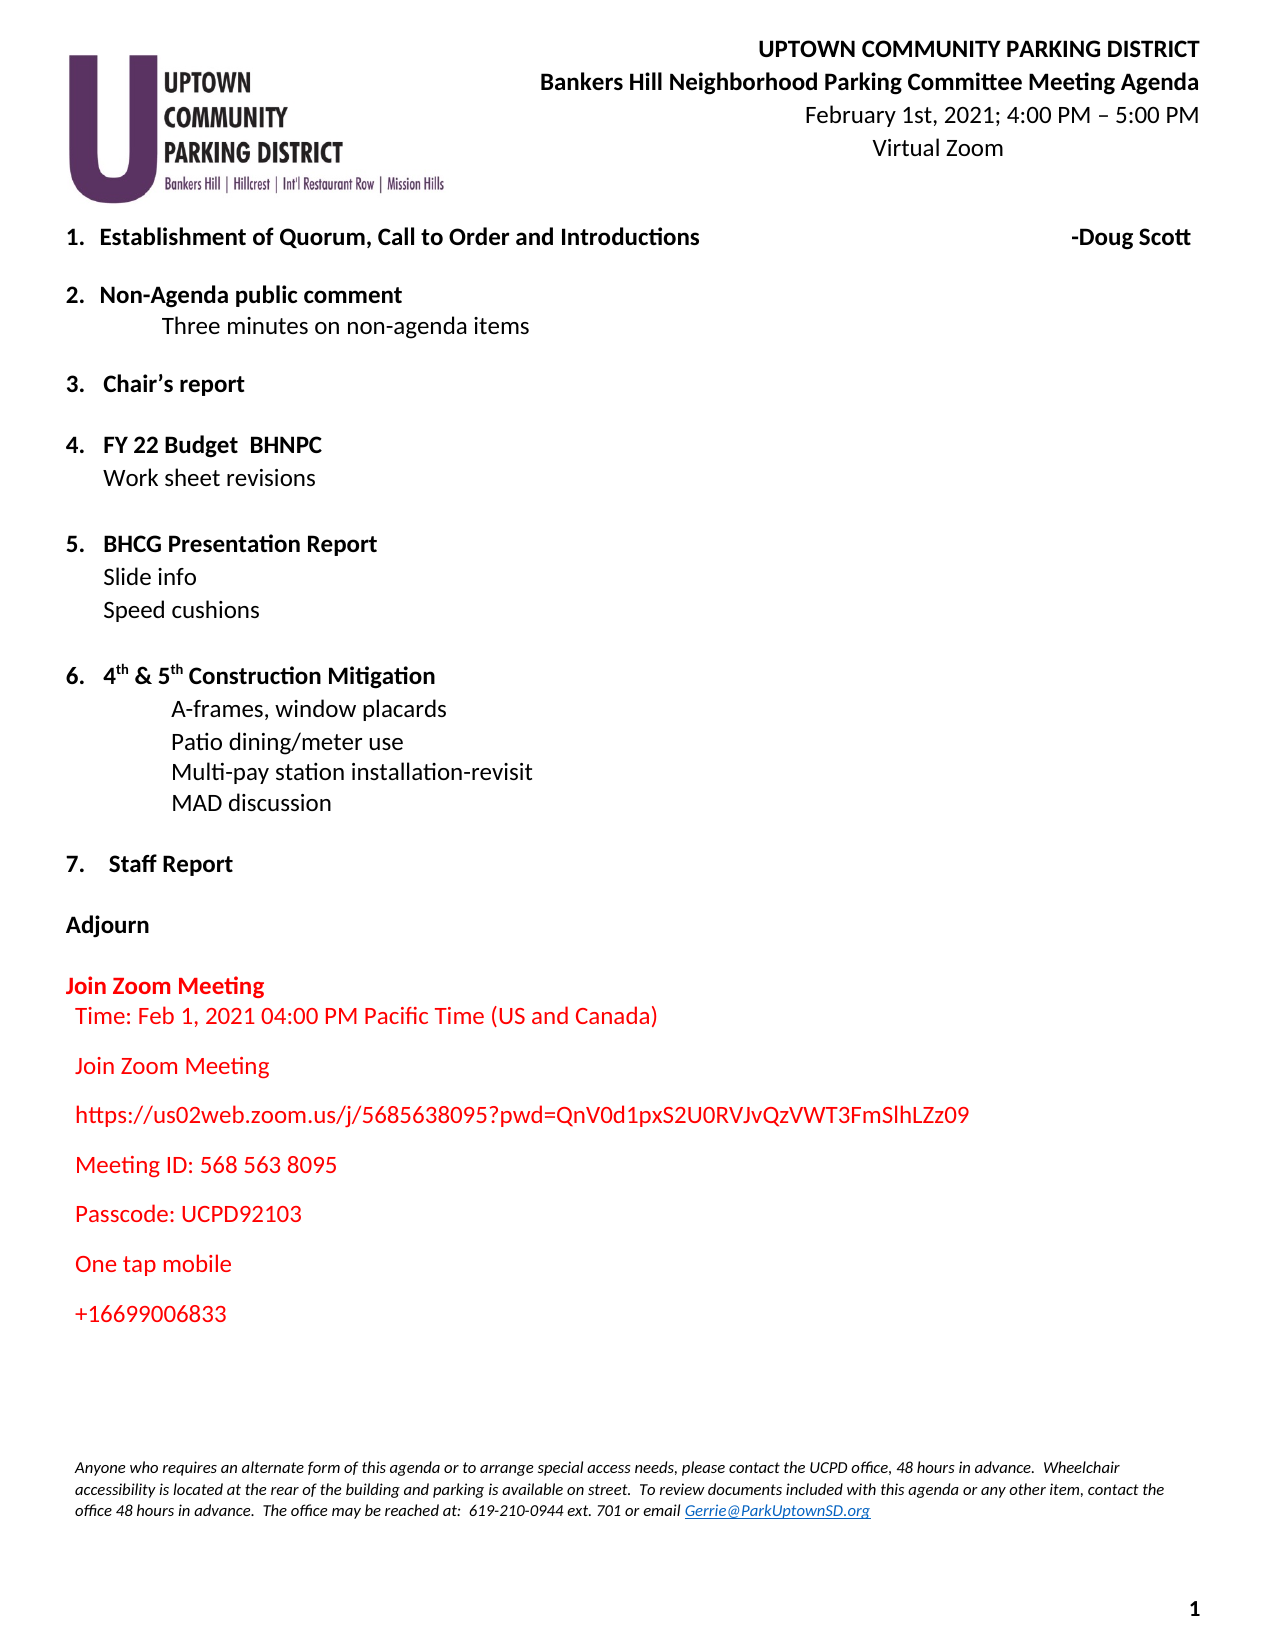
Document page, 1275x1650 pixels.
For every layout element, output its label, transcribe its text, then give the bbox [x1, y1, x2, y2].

text Meeting ID: 568 563 8095 [75, 1149, 1200, 1179]
picture [57, 43, 454, 208]
text One tap mobile [75, 1248, 1200, 1279]
text Time: Feb 1, 2021 04:00 PM Pacific Time (US and Canada) [75, 1000, 1200, 1031]
list Adjourn [66, 909, 1200, 939]
list Staff Report [66, 848, 1200, 878]
list FY 22 Budget BHNPC [66, 429, 1200, 460]
text Passcode: UCPD92103 [75, 1199, 1200, 1229]
text +16699006833 [75, 1298, 1200, 1328]
list 4th & 5th Construction Mitigation [66, 660, 1200, 690]
list A-frames, window placards [103, 693, 1200, 723]
text Patio dining/meter use [75, 726, 1200, 756]
text Three minutes on non-agenda items [94, 310, 1200, 340]
text MAD discussion [75, 787, 1200, 817]
list Chair’s report [66, 368, 1200, 429]
text Slide info [75, 561, 1200, 592]
list Join Zoom Meeting [66, 970, 1200, 1000]
text Speed cushions [75, 594, 1200, 624]
text Join Zoom Meeting [75, 1050, 1200, 1080]
list Work sheet revisions [103, 462, 1200, 493]
list BHCG Presentation Report [66, 528, 1200, 559]
list Establishment of Quorum, Call to Order and Introductions -Doug Scott [66, 221, 1200, 251]
text Multi-pay station installation-revisit [75, 756, 1200, 787]
text https://us02web.zoom.us/j/5685638095?pwd=QnV0d1pxS2U0RVJvQzVWT3FmSlhLZz09 [75, 1099, 1200, 1130]
list Non-Agenda public comment [66, 279, 1200, 310]
